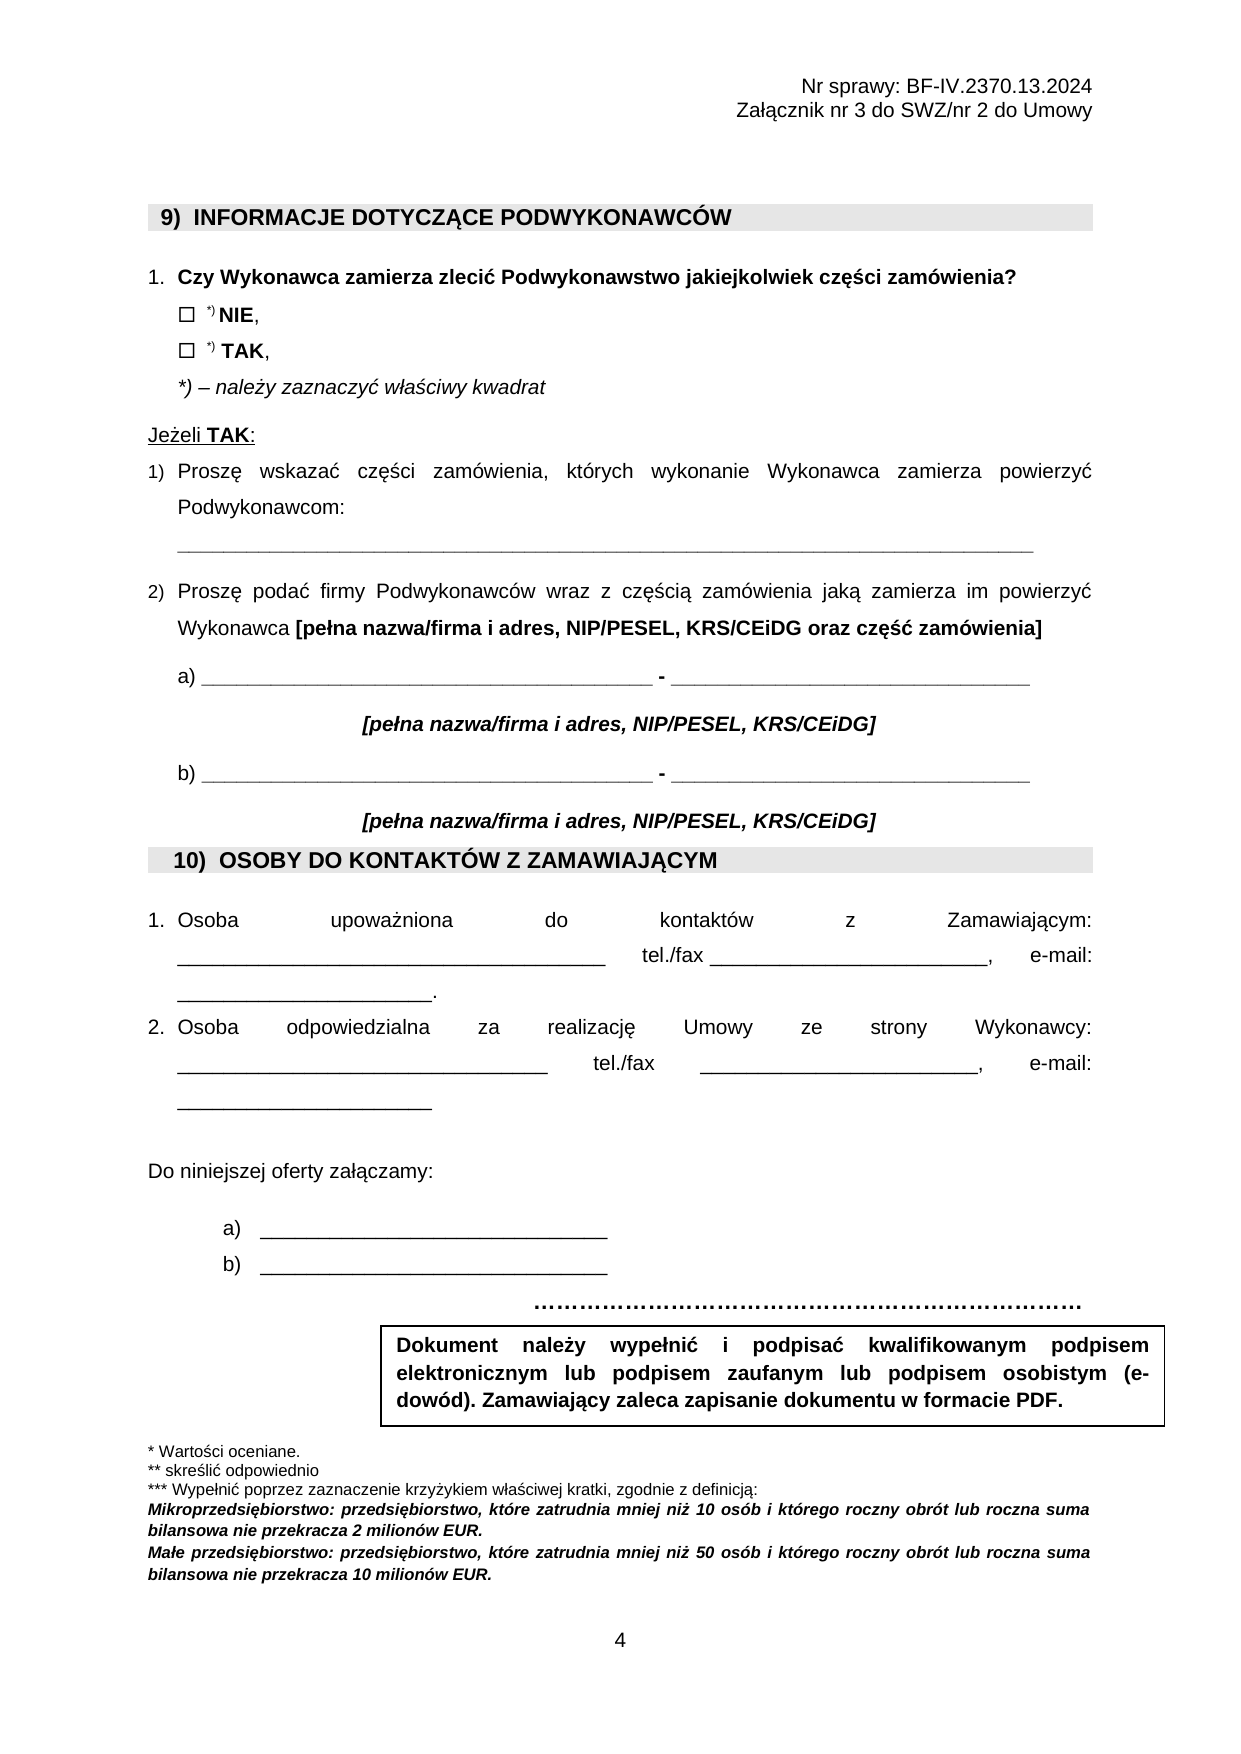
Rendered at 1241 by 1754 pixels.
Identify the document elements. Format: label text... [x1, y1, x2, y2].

text Do niniejszej oferty załączamy: [148, 1159, 1093, 1183]
list Proszę podać firmy Podwykonawców wraz z częścią zamówienia jaką zamierza im powierzyć Wykonawca [pełna nazwa/firma i adres, NIP/PESEL, KRS/CEiDG oraz część zamówienia] [148, 579, 1093, 639]
text b) _______________________________________ - _______________________________ [177, 761, 1093, 784]
text 10) OSOBY DO KONTAKTÓW Z ZAMAWIAJĄCYM [148, 847, 1093, 873]
text Małe przedsiębiorstwo: przedsiębiorstwo, które zatrudnia mniej niż 50 osób i którego roczny obrót lub roczna suma bilansowa nie przekracza 10 milionów EUR. [148, 1543, 1093, 1584]
list *) – należy zaznaczyć właściwy kwadrat [177, 375, 1093, 399]
text [pełna nazwa/firma i adres, NIP/PESEL, KRS/CEiDG] [148, 712, 1093, 736]
text a) _______________________________________ - _______________________________ [177, 664, 1093, 688]
text Jeżeli TAK: [148, 423, 1093, 447]
list *) TAK, [177, 339, 1093, 363]
list *) NIE, [177, 303, 1093, 327]
list Osoba odpowiedzialna za realizację Umowy ze strony Wykonawcy: ________________________________ tel./fax ________________________, e-mail: ______________________ [148, 1015, 1093, 1111]
text 9) INFORMACJE DOTYCZĄCE PODWYKONAWCÓW [148, 204, 1093, 231]
list Proszę wskazać części zamówienia, których wykonanie Wykonawca zamierza powierzyć Podwykonawcom: [148, 459, 1093, 519]
list ______________________________ [223, 1252, 1093, 1276]
list Osoba upoważniona do kontaktów z Zamawiającym: _____________________________________ tel./fax ________________________, e-mail: ______________________. [148, 907, 1093, 1003]
text ** skreślić odpowiednio [148, 1461, 1093, 1480]
text *** Wypełnić poprzez zaznaczenie krzyżykiem właściwej kratki, zgodnie z definicją: [148, 1480, 1093, 1499]
list Czy Wykonawca zamierza zlecić Podwykonawstwo jakiejkolwiek części zamówienia? [148, 265, 1093, 289]
text Mikroprzedsiębiorstwo: przedsiębiorstwo, które zatrudnia mniej niż 10 osób i którego roczny obrót lub roczna suma bilansowa nie przekracza 2 milionów EUR. [148, 1499, 1093, 1540]
text [pełna nazwa/firma i adres, NIP/PESEL, KRS/CEiDG] [148, 809, 1093, 833]
list ______________________________ [223, 1216, 1093, 1240]
text __________________________________________________________________________ [177, 531, 1093, 555]
text ……………………………………………………………… [148, 1288, 1093, 1314]
text * Wartości oceniane. [148, 1442, 1093, 1461]
